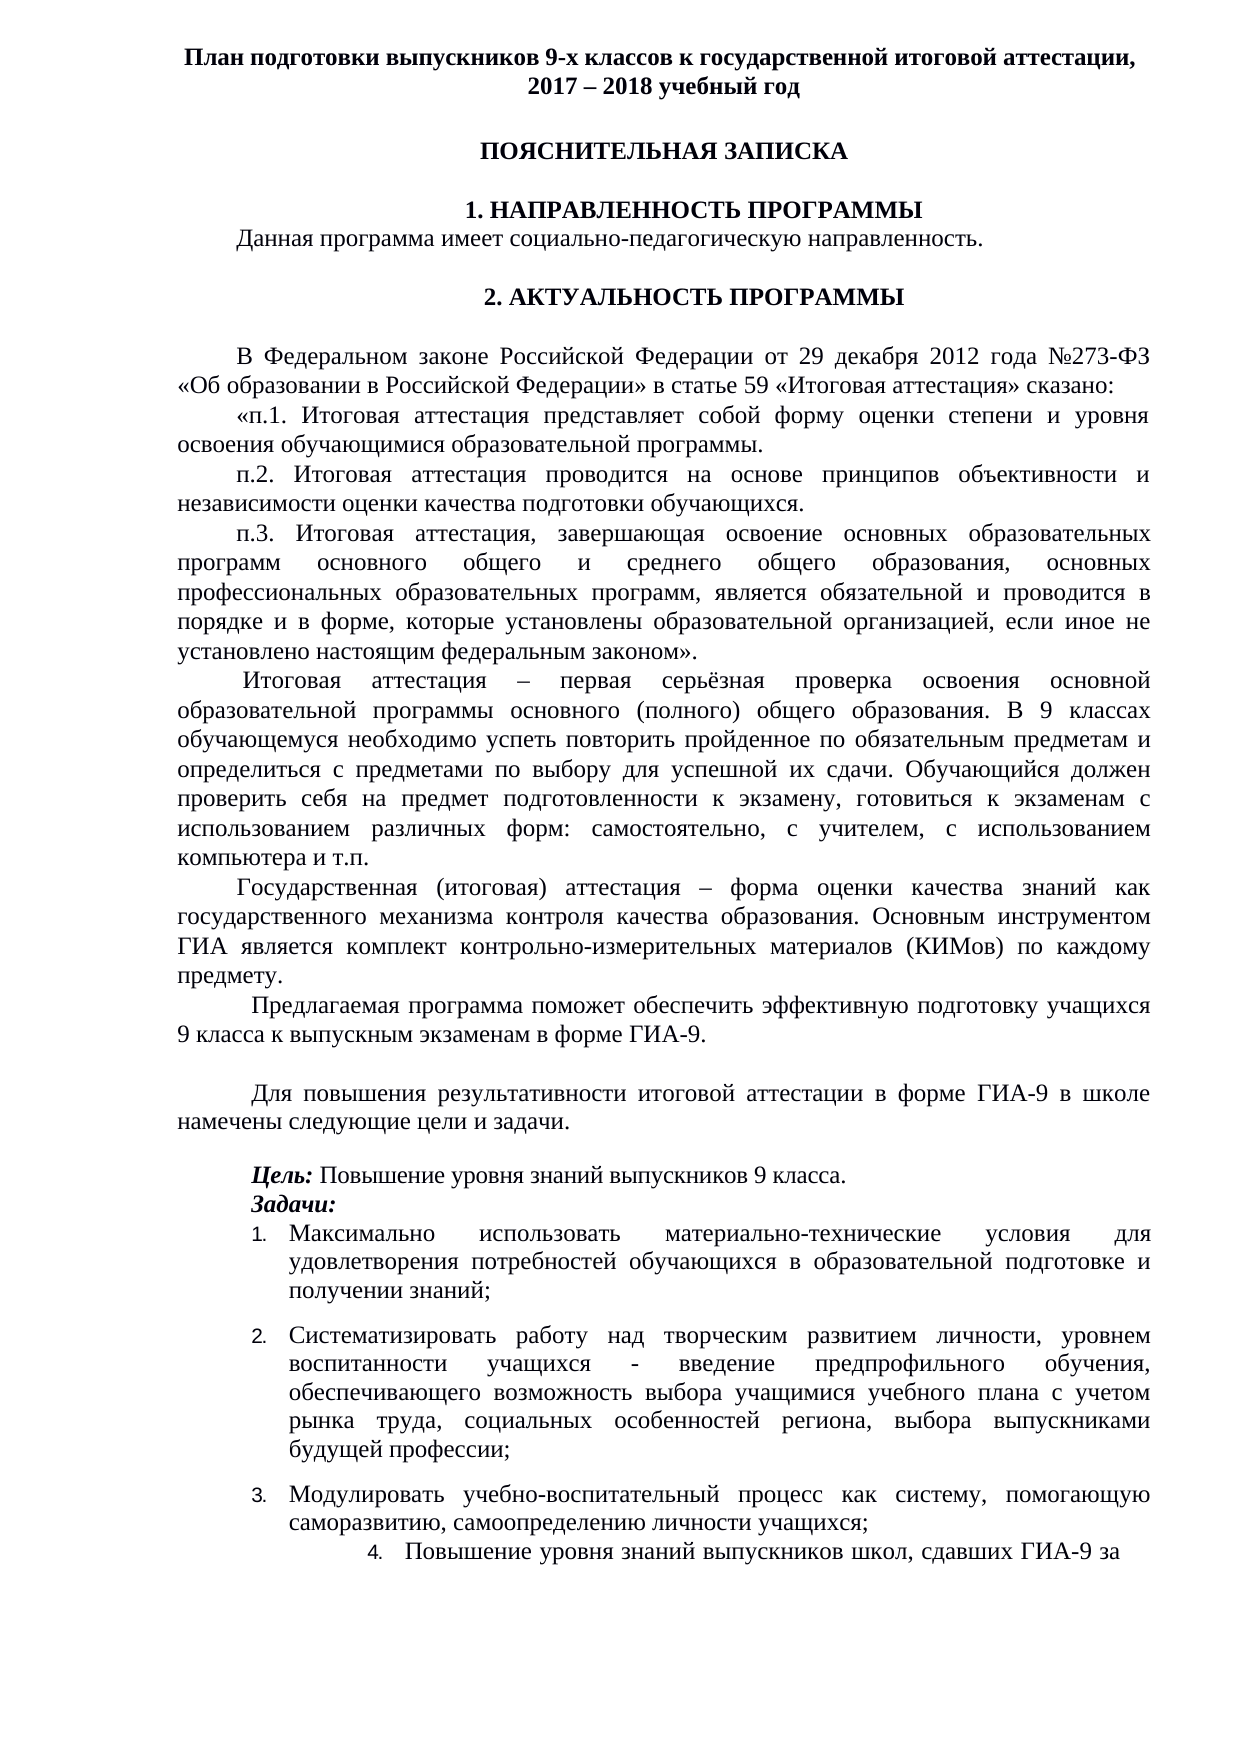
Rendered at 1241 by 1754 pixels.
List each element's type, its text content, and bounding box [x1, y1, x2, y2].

text Цель: Повышение уровня знаний выпускников 9 класса. Задачи: [251, 1159, 888, 1218]
text 2. АКТУАЛЬНОСТЬ ПРОГРАММЫ [483, 282, 1152, 311]
text п.3. Итоговая аттестация, завершающая освоение основных образовательных программ основного общего и среднего общего образования, основных профессиональных образовательных программ, является обязательной и проводится в порядке и в форме, которые установлены образовательной организацией, если иное не установлено настоящим федеральным законом». [177, 518, 1152, 665]
text Итоговая аттестация – первая серьёзная проверка освоения основной образовательной программы основного (полного) общего образования. В 9 классах обучающемуся необходимо успеть повторить пройденное по обязательным предметам и определиться с предметами по выбору для успешной их сдачи. Обучающийся должен проверить себя на предмет подготовленности к экзамену, готовиться к экзаменам с использованием различных форм: самостоятельно, с учителем, с использованием компьютера и т.п. [177, 665, 1152, 872]
text п.2. Итоговая аттестация проводится на основе принципов объективности и независимости оценки качества подготовки обучающихся. [177, 459, 1151, 518]
list Максимально использовать материально-технические условия для удовлетворения потребностей обучающихся в образовательной подготовке и получении знаний; [251, 1218, 1151, 1304]
list Систематизировать работу над творческим развитием личности, уровнем воспитанности учащихся - введение предпрофильного обучения, обеспечивающего возможность выбора учащимися учебного плана с учетом рынка труда, социальных особенностей региона, выбора выпускниками будущей профессии; [251, 1321, 1151, 1463]
text Данная программа имеет социально-педагогическую направленность. [236, 223, 1152, 252]
text В Федеральном законе Российской Федерации от 29 декабря 2012 года №273-ФЗ «Об образовании в Российской Федерации» в статье 59 «Итоговая аттестация» сказано: [177, 341, 1151, 400]
text Государственная (итоговая) аттестация – форма оценки качества знаний как государственного механизма контроля качества образования. Основным инструментом ГИА является комплект контрольно-измерительных материалов (КИМов) по каждому предмету. [177, 872, 1152, 989]
text 2017 – 2018 учебный год [177, 71, 1150, 99]
list Модулировать учебно-воспитательный процесс как систему, помогающую саморазвитию, самоопределению личности учащихся; [251, 1479, 1151, 1536]
text «п.1. Итоговая аттестация представляет собой форму оценки степени и уровня освоения обучающимися образовательной программы. [177, 400, 1150, 459]
text ПОЯСНИТЕЛЬНАЯ ЗАПИСКА [177, 136, 1151, 165]
text 1. НАПРАВЛЕННОСТЬ ПРОГРАММЫ [464, 195, 1152, 223]
text Для повышения результативности итоговой аттестации в форме ГИА-9 в школе намечены следующие цели и задачи. [177, 1078, 1151, 1136]
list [367, 1536, 1121, 1565]
text Предлагаемая программа поможет обеспечить эффективную подготовку учащихся 9 класса к выпускным экзаменам в форме ГИА-9. [177, 989, 1151, 1048]
text План подготовки выпускников 9-х классов к государственной итоговой аттестации, [184, 42, 1152, 71]
